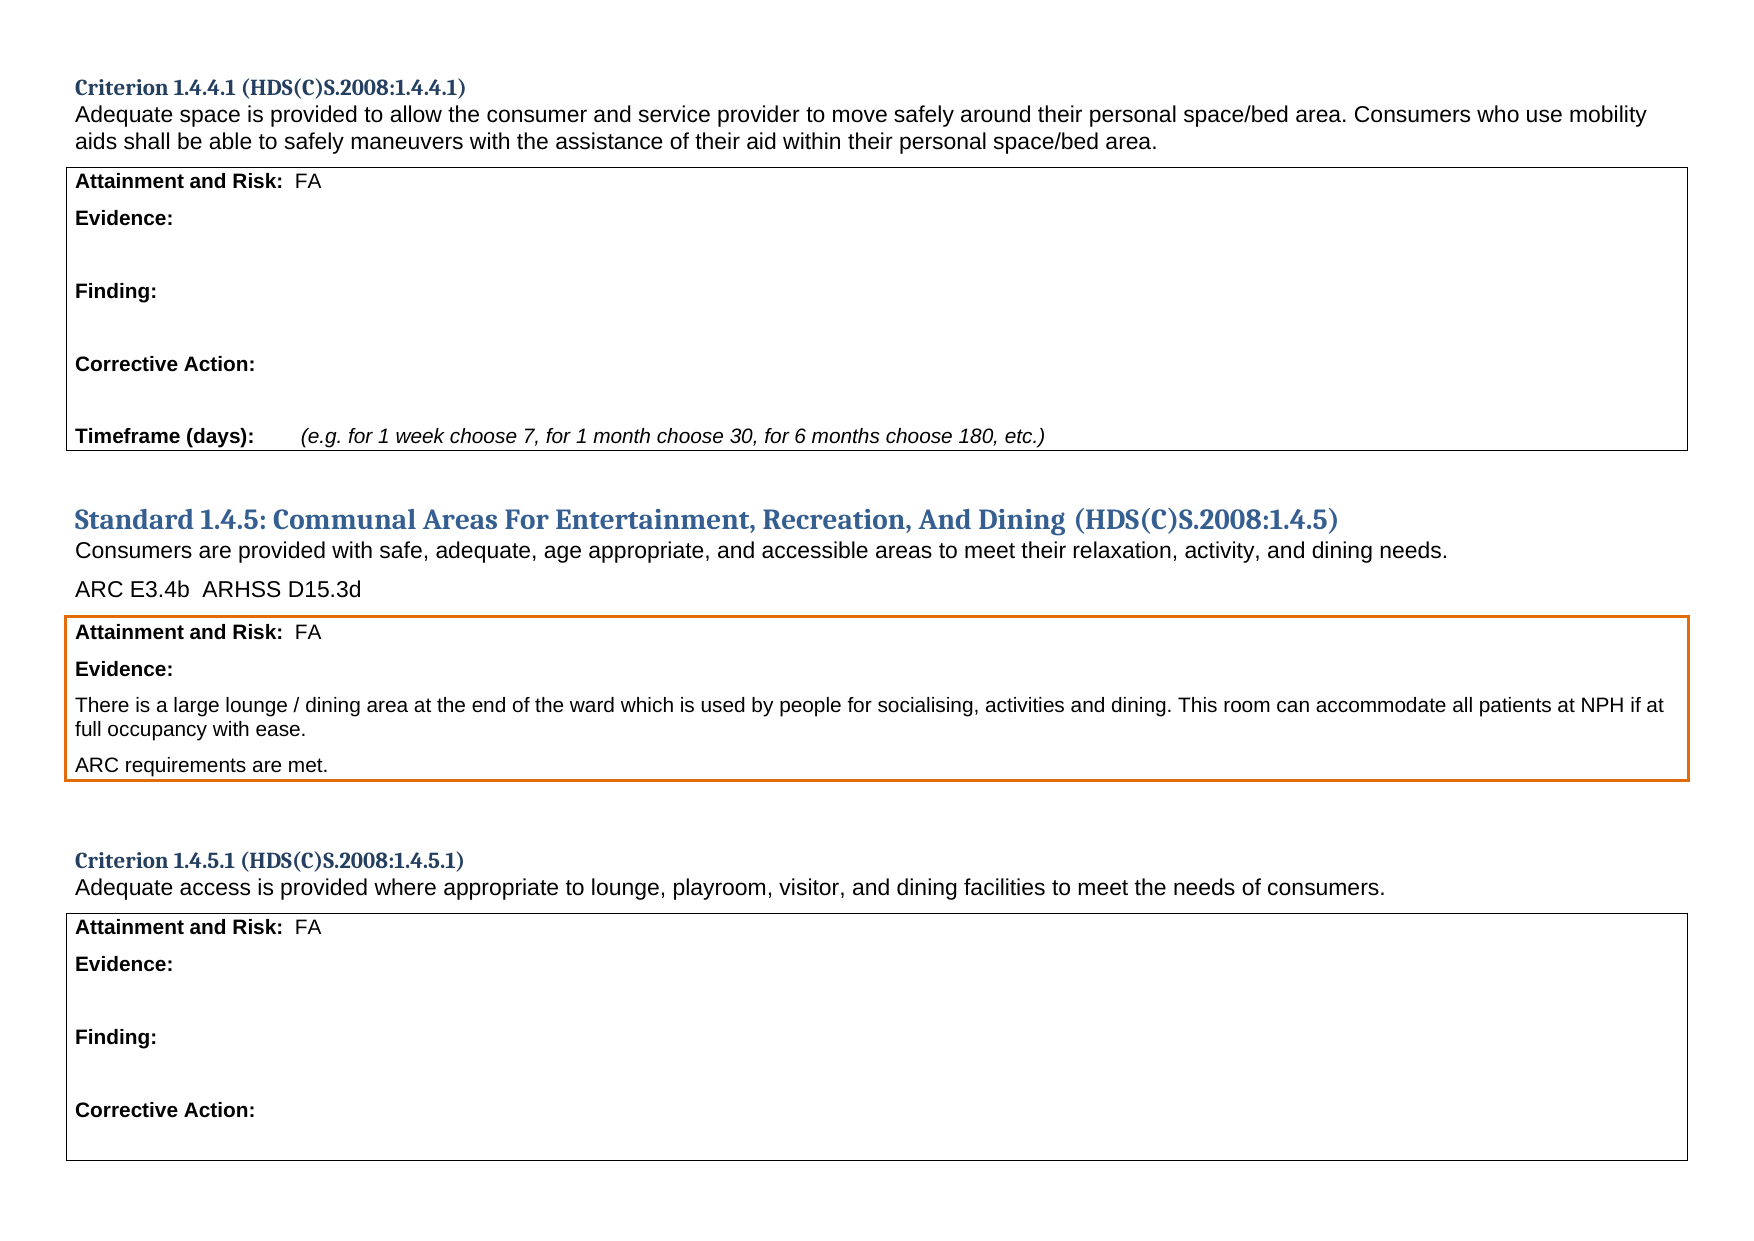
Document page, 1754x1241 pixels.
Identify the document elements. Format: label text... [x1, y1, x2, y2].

text ARC E3.4b ARHSS D15.3d [75, 576, 1679, 602]
subtitle Criterion 1.4.5.1 (HDS(C)S.2008:1.4.5.1) [75, 847, 1679, 874]
text ARC requirements are met. [67, 748, 1687, 779]
text Evidence: [67, 203, 1687, 229]
subtitle Standard 1.4.5: Communal Areas For Entertainment, Recreation, And Dining (HDS(C)S.2008:1.4.5) [75, 503, 1679, 537]
text Evidence: [67, 949, 1687, 976]
text Consumers are provided with safe, adequate, age appropriate, and accessible areas to meet their relaxation, activity, and dining needs. [75, 537, 1679, 563]
subtitle Criterion 1.4.4.1 (HDS(C)S.2008:1.4.4.1) [75, 75, 1679, 101]
text Finding: [67, 276, 1687, 302]
text Corrective Action: [67, 1095, 1687, 1121]
text Evidence: [67, 651, 1687, 680]
text Finding: [67, 1022, 1687, 1048]
text There is a large lounge / dining area at the end of the ward which is used by people for socialising, activities and dining. This room can accommodate all patients at NPH if at full occupancy with ease. [67, 688, 1687, 741]
text Attainment and Risk: FA [67, 168, 1687, 193]
text Timeframe (days): (e.g. for 1 week choose 7, for 1 month choose 30, for 6 months choose 180, etc.) [67, 422, 1687, 450]
text Corrective Action: [67, 349, 1687, 375]
text Adequate access is provided where appropriate to lounge, playroom, visitor, and dining facilities to meet the needs of consumers. [75, 874, 1679, 900]
text Attainment and Risk: FA [67, 914, 1687, 939]
text Adequate space is provided to allow the consumer and service provider to move safely around their personal space/bed area. Consumers who use mobility aids shall be able to safely maneuvers with the assistance of their aid within their personal space/bed area. [75, 101, 1679, 154]
text Attainment and Risk: FA [67, 618, 1687, 644]
